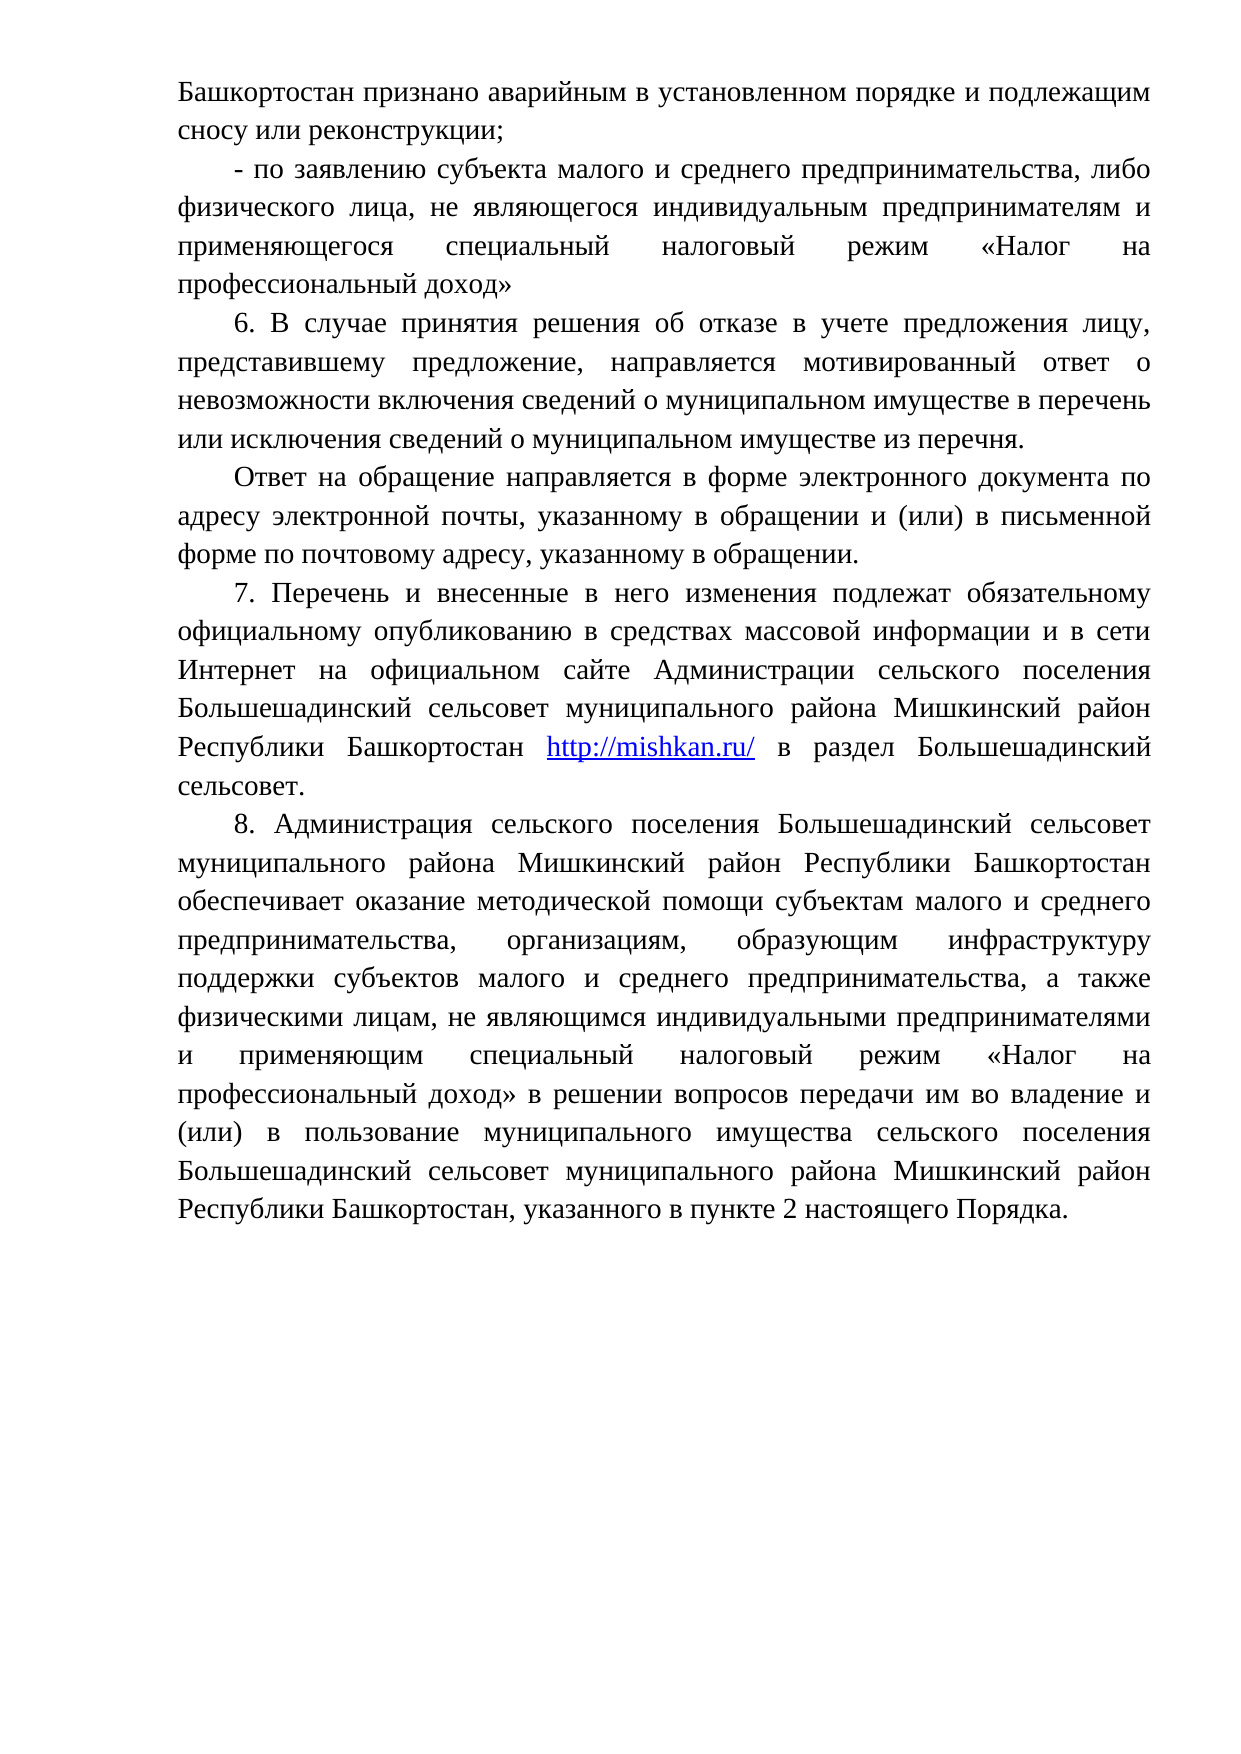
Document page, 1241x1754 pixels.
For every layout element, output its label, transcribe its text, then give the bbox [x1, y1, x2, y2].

text 8. Администрация сельского поселения Большешадинский сельсовет муниципального района Мишкинский район Республики Башкортостан обеспечивает оказание методической помощи субъектам малого и среднего предпринимательства, организациям, образующим инфраструктуру поддержки субъектов малого и среднего предпринимательства, а также физическими лицам, не являющимся индивидуальными предпринимателями и применяющим специальный налоговый режим «Налог на профессиональный доход» в решении вопросов передачи им во владение и (или) в пользование муниципального имущества сельского поселения Большешадинский сельсовет муниципального района Мишкинский район Республики Башкортостан, указанного в пункте 2 настоящего Порядка. [177, 806, 1152, 1225]
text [177, 74, 1152, 146]
text 7. Перечень и внесенные в него изменения подлежат обязательному официальному опубликованию в средствах массовой информации и в сети Интернет на официальном сайте Администрации сельского поселения Большешадинский сельсовет муниципального района Мишкинский район Республики Башкортостан http://mishkan.ru/ в раздел Большешадинский сельсовет. [177, 575, 1152, 801]
text 6. В случае принятия решения об отказе в учете предложения лицу, представившему предложение, направляется мотивированный ответ о невозможности включения сведений о муниципальном имуществе в перечень или исключения сведений о муниципальном имуществе из перечня. [177, 305, 1152, 454]
text Ответ на обращение направляется в форме электронного документа по адресу электронной почты, указанному в обращении и (или) в письменной форме по почтовому адресу, указанному в обращении. [177, 459, 1152, 570]
text - по заявлению субъекта малого и среднего предпринимательства, либо физического лица, не являющегося индивидуальным предпринимателям и применяющегося специальный налоговый режим «Налог на профессиональный доход» [177, 151, 1152, 300]
